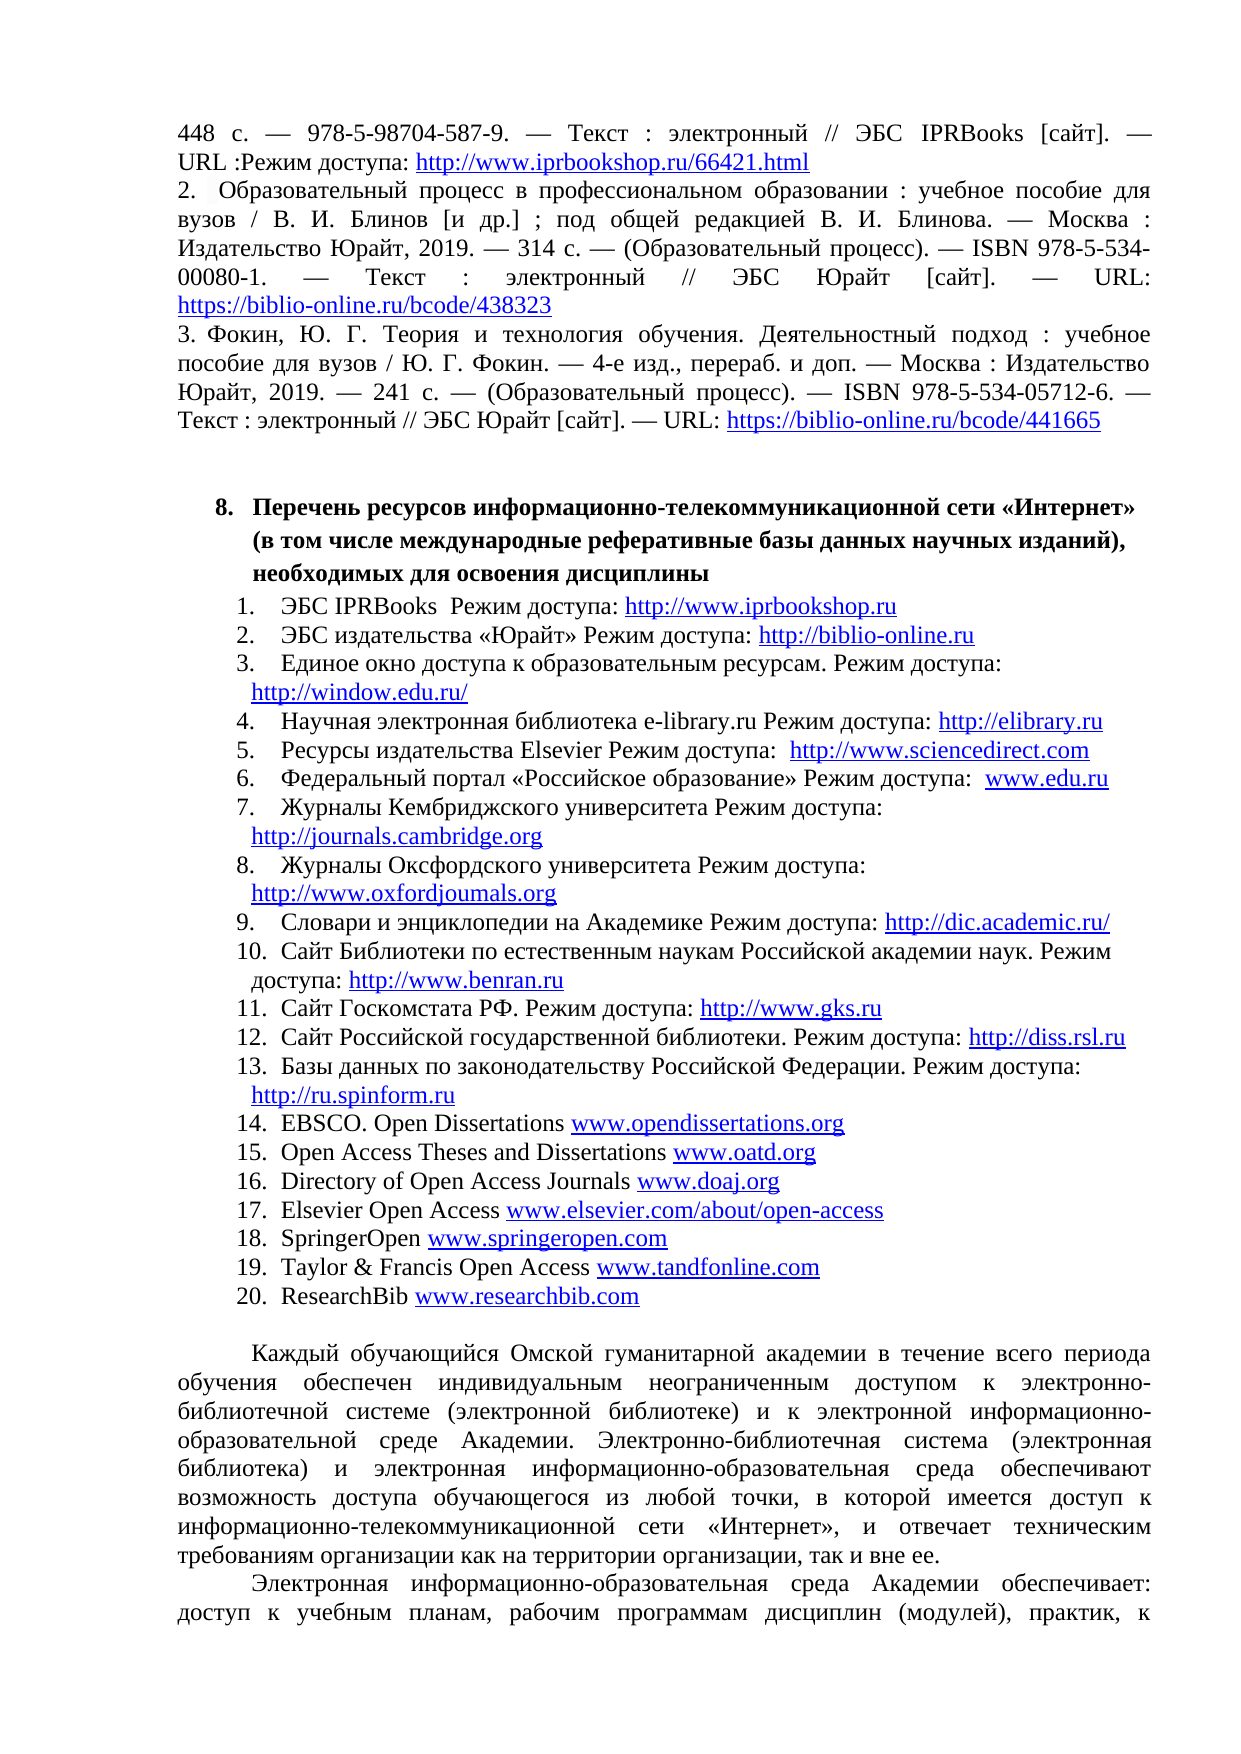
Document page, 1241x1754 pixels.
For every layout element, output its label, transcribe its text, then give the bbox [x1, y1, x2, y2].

list Taylor & Francis Open Access www.tandfonline.com [236, 1252, 1152, 1281]
list ЭБС издательства «Юрайт» Режим доступа: http://biblio-online.ru [236, 620, 1152, 648]
list Журналы Оксфордского университета Режим доступа: http://www.oxfordjoumals.org [236, 850, 1152, 907]
list Федеральный портал «Российское образование» Режим доступа: www.edu.ru [236, 763, 1152, 792]
list Журналы Кембриджского университета Режим доступа: http://journals.cambridge.org [236, 792, 1152, 850]
list Образовательный процесс в профессиональном образовании : учебное пособие для вузов / В. И. Блинов [и др.] ; под общей редакцией В. И. Блинова. — Москва : Издательство Юрайт, 2019. — 314 с. — (Образовательный процесс). — ISBN 978-5-534-00080-1. — Текст : электронный // ЭБС Юрайт [сайт]. — URL: https://biblio-online.ru/bcode/438323 [177, 176, 1152, 319]
list Сайт Российской государственной библиотеки. Режим доступа: http://diss.rsl.ru [236, 1022, 1152, 1051]
list Сайт Библиотеки по естественным наукам Российской академии наук. Режим доступа: http://www.benran.ru [236, 936, 1152, 993]
list Фокин, Ю. Г. Теория и технология обучения. Деятельностный подход : учебное пособие для вузов / Ю. Г. Фокин. — 4-е изд., перераб. и доп. — Москва : Издательство Юрайт, 2019. — 241 с. — (Образовательный процесс). — ISBN 978-5-534-05712-6. — Текст : электронный // ЭБС Юрайт [сайт]. — URL: https://biblio-online.ru/bcode/441665 [177, 319, 1152, 434]
list Словари и энциклопедии на Академике Режим доступа: http://dic.academic.ru/ [236, 907, 1152, 936]
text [177, 1568, 1152, 1626]
list SpringerOpen www.springeropen.com [236, 1223, 1152, 1252]
list EBSCO. Open Dissertations www.opendissertations.org [236, 1108, 1152, 1137]
list ЭБС IPRBooks Режим доступа: http://www.iprbookshop.ru [236, 591, 1152, 620]
list Directory of Open Access Journals www.doaj.org [236, 1166, 1152, 1195]
list Научная электронная библиотека e-library.ru Режим доступа: http://elibrary.ru [236, 706, 1152, 735]
list ResearchBib www.researchbib.com [236, 1281, 1152, 1310]
list Elsevier Open Access www.elsevier.com/about/open-access [236, 1195, 1152, 1223]
list Open Access Theses and Dissertations www.oatd.org [236, 1137, 1152, 1166]
list Единое окно доступа к образовательным ресурсам. Режим доступа: http://window.edu.ru/ [236, 648, 1152, 706]
list Ресурсы издательства Elsevier Режим доступа: http://www.sciencedirect.com [236, 735, 1152, 763]
list Перечень ресурсов информационно-телекоммуникационной сети «Интернет» (в том числе международные реферативные базы данных научных изданий), необходимых для освоения дисциплины [215, 492, 1152, 587]
list Сайт Госкомстата РФ. Режим доступа: http://www.gks.ru [236, 993, 1152, 1022]
list Базы данных по законодательству Российской Федерации. Режим доступа: http://ru.spinform.ru [236, 1051, 1152, 1108]
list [177, 118, 1152, 176]
text Каждый обучающийся Омской гуманитарной академии в течение всего периода обучения обеспечен индивидуальным неограниченным доступом к электронно-библиотечной системе (электронной библиотеке) и к электронной информационно-образовательной среде Академии. Электронно-библиотечная система (электронная библиотека) и электронная информационно-образовательная среда обеспечивают возможность доступа обучающегося из любой точки, в которой имеется доступ к информационно-телекоммуникационной сети «Интернет», и отвечает техническим требованиям организации как на территории организации, так и вне ее. [177, 1338, 1152, 1568]
